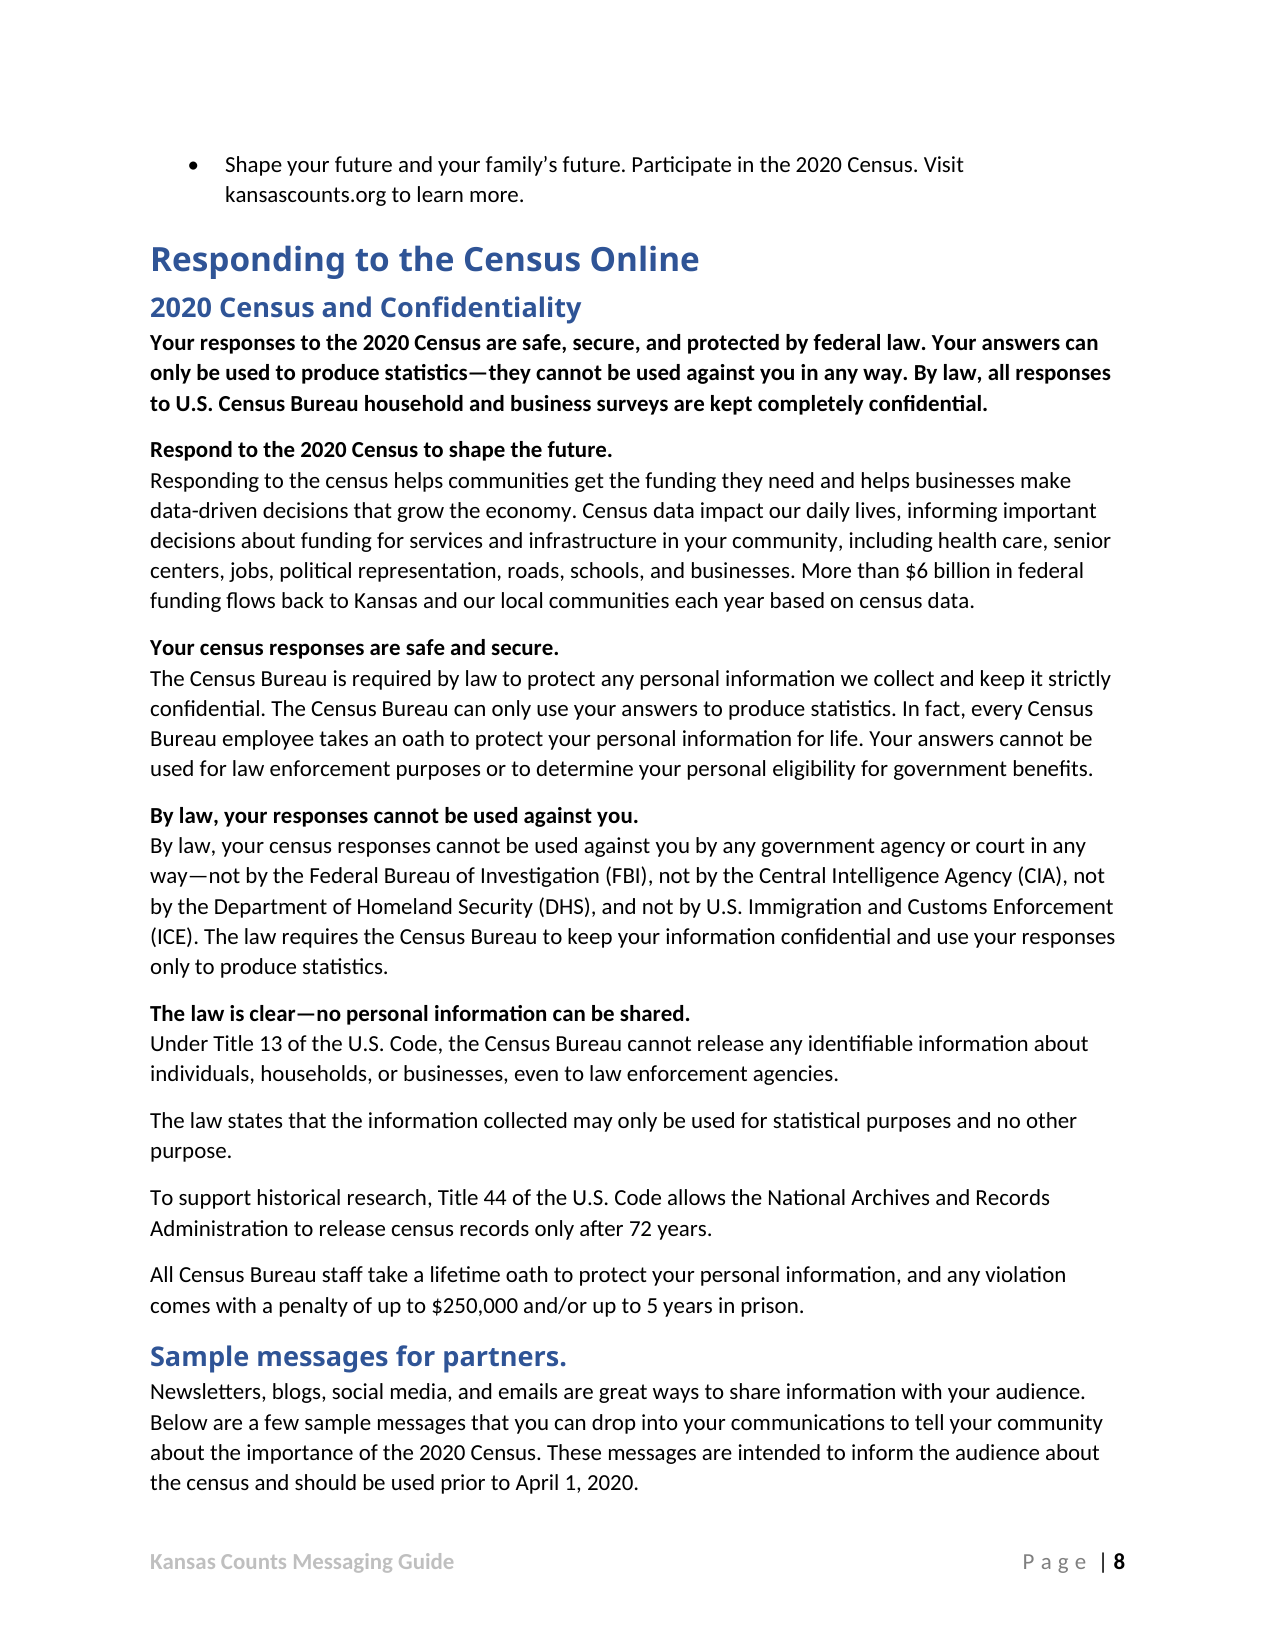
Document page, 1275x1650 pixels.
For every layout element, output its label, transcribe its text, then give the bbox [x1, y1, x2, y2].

text Newsletters, blogs, social media, and emails are great ways to share information with your audience. Below are a few sample messages that you can drop into your communications to tell your community about the importance of the 2020 Census. These messages are intended to inform the audience about the census and should be used prior to April 1, 2020. [150, 1377, 1125, 1496]
text Responding to the census helps communities get the funding they need and helps businesses make data-driven decisions that grow the economy. Census data impact our daily lives, informing important decisions about funding for services and infrastructure in your community, including health care, senior centers, jobs, political representation, roads, schools, and businesses. More than $6 billion in federal funding flows back to Kansas and our local communities each year based on census data. [150, 466, 1125, 615]
list Shape your future and your family’s future. Participate in the 2020 Census. Visit kansascounts.org to learn more. [187, 150, 1125, 208]
text Under Title 13 of the U.S. Code, the Census Bureau cannot release any identifiable information about individuals, households, or businesses, even to law enforcement agencies. [150, 1029, 1125, 1088]
subtitle Responding to the Census Online [150, 235, 1125, 281]
text The law is clear—no personal information can be shared. [150, 999, 1125, 1027]
text All Census Bureau staff take a lifetime oath to protect your personal information, and any violation comes with a penalty of up to $250,000 and/or up to 5 years in prison. [150, 1261, 1125, 1319]
text Respond to the 2020 Census to shape the future. [150, 436, 1125, 464]
text Your responses to the 2020 Census are safe, secure, and protected by federal law. Your answers can only be used to produce statistics—they cannot be used against you in any way. By law, all responses to U.S. Census Bureau household and business surveys are kept completely confidential. [150, 328, 1125, 417]
text By law, your responses cannot be used against you. [150, 801, 1125, 829]
subtitle 2020 Census and Confidentiality [150, 288, 1125, 325]
text Your census responses are safe and secure. [150, 633, 1125, 662]
text The law states that the information collected may only be used for statistical purposes and no other purpose. [150, 1106, 1125, 1165]
text The Census Bureau is required by law to protect any personal information we collect and keep it strictly confidential. The Census Bureau can only use your answers to produce statistics. In fact, every Census Bureau employee takes an oath to protect your personal information for life. Your answers cannot be used for law enforcement purposes or to determine your personal eligibility for government benefits. [150, 664, 1125, 782]
subtitle Sample messages for partners. [150, 1338, 1125, 1374]
text By law, your census responses cannot be used against you by any government agency or court in any way—not by the Federal Bureau of Investigation (FBI), not by the Central Intelligence Agency (CIA), not by the Department of Homeland Security (DHS), and not by U.S. Immigration and Customs Enforcement (ICE). The law requires the Census Bureau to keep your information confidential and use your responses only to produce statistics. [150, 831, 1125, 980]
text To support historical research, Title 44 of the U.S. Code allows the National Archives and Records Administration to release census records only after 72 years. [150, 1183, 1125, 1242]
